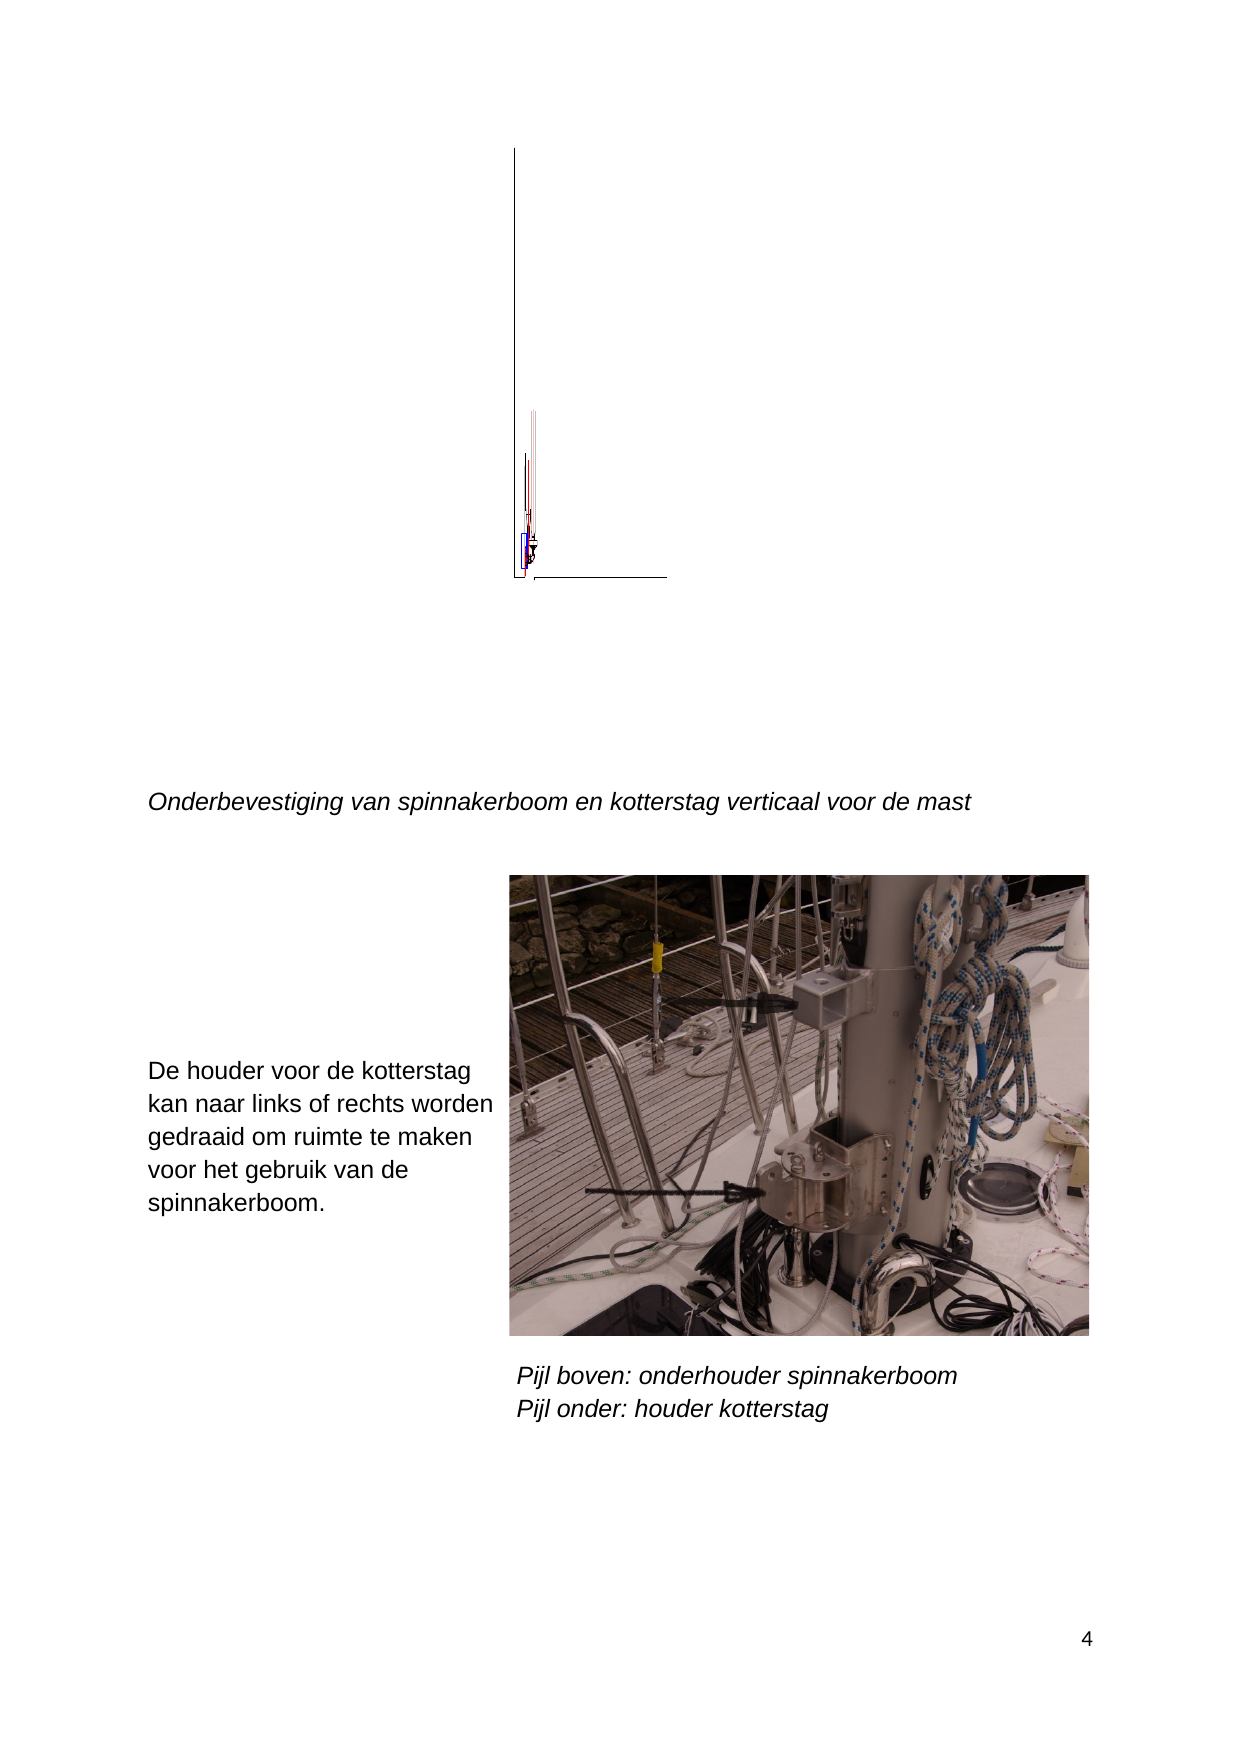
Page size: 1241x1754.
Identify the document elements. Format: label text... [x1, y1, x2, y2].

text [148, 1361, 1092, 1422]
text De houder voor de kotterstag kan naar links of rechts worden gedraaid om ruimte te maken voor het gebruik van de spinnakerboom. [148, 1056, 509, 1217]
picture [509, 875, 1090, 1336]
text Onderbevestiging van spinnakerboom en kotterstag verticaal voor de mast [148, 787, 1092, 816]
